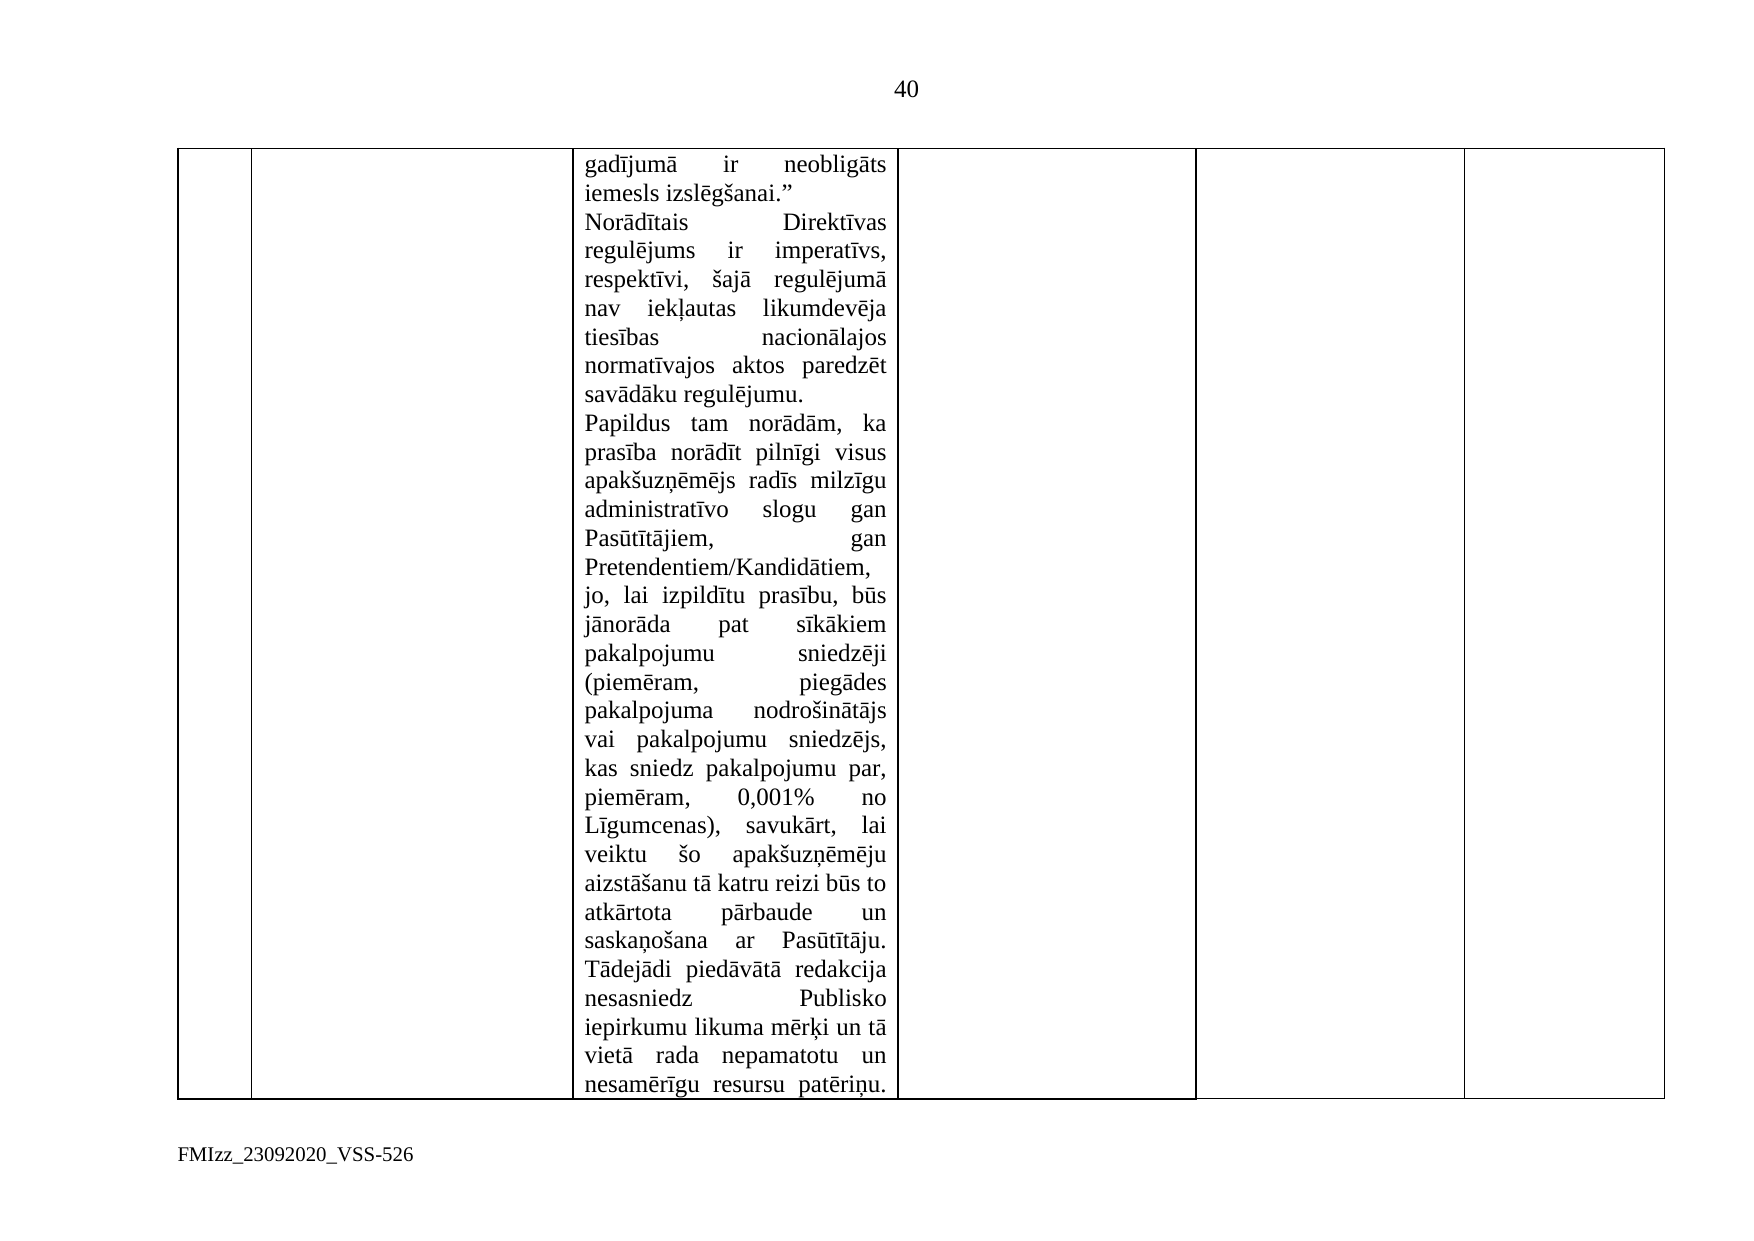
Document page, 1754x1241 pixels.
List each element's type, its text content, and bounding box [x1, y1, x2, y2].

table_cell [899, 149, 1195, 1098]
table_cell [179, 149, 251, 1098]
table_cell [1197, 149, 1464, 1098]
